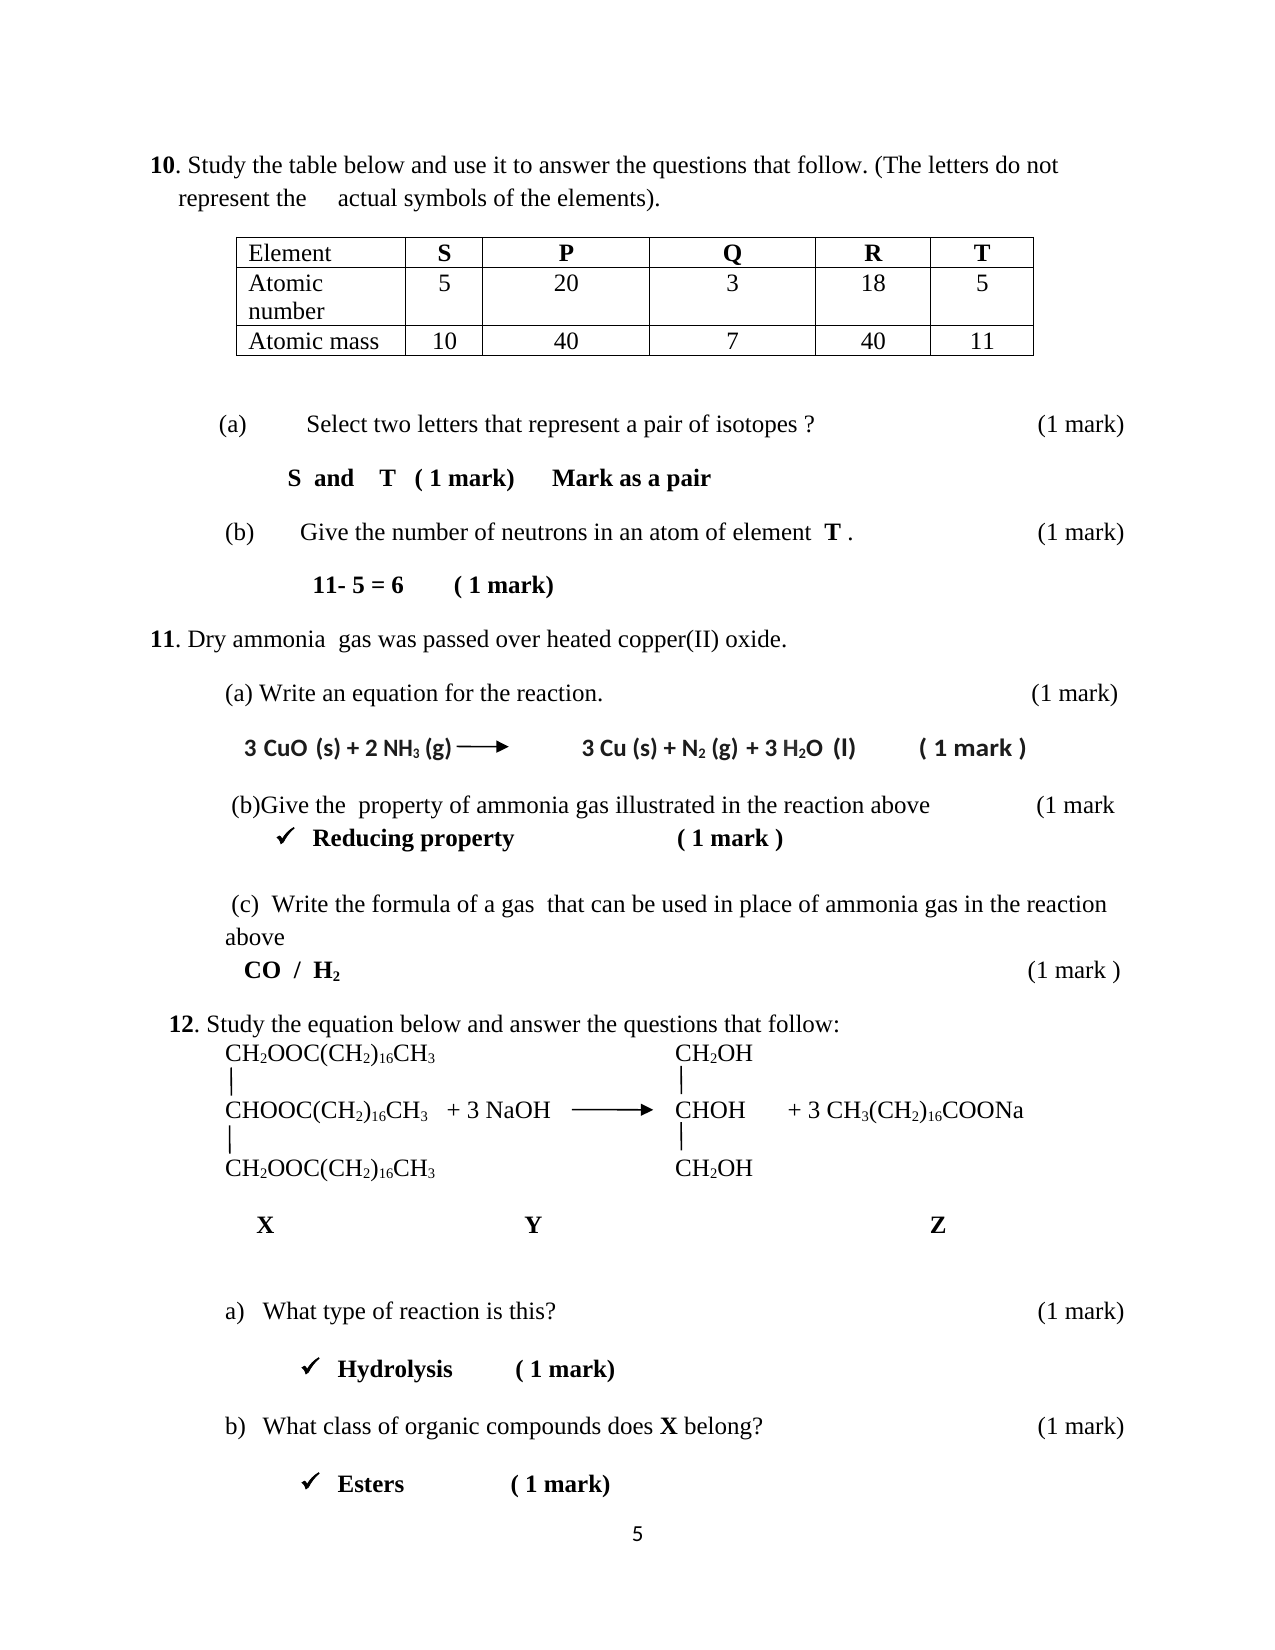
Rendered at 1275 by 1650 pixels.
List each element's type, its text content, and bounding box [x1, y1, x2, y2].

list (c) Write the formula of a gas that can be used in place of ammonia gas in the reaction above [225, 889, 1125, 951]
table_cell 10 [406, 326, 482, 355]
list (a) Write an equation for the reaction. (1 mark) [225, 678, 1125, 707]
list What type of reaction is this? (1 mark) [225, 1296, 1125, 1325]
table_cell 40 [483, 326, 649, 355]
text 11- 5 = 6 ( 1 mark) [150, 571, 1125, 599]
text (b) Give the number of neutrons in an atom of element T . (1 mark) [150, 517, 1125, 546]
text CH2OOC(CH2)16CH3 CH2OH [225, 1038, 1125, 1067]
text (a) Select two letters that represent a pair of isotopes ? (1 mark) [150, 409, 1125, 438]
table_cell 20 [483, 268, 649, 325]
list (b)Give the property of ammonia gas illustrated in the reaction above (1 mark [225, 790, 1125, 819]
list Esters ( 1 mark) [300, 1469, 1125, 1497]
text 10. Study the table below and use it to answer the questions that follow. (The letters do not represent the actual symbols of the elements). [150, 150, 1125, 212]
table_cell Atomic mass [237, 326, 405, 355]
table_cell 5 [931, 268, 1033, 325]
text X Y Z [150, 1210, 1125, 1239]
table_header Element [237, 238, 405, 267]
text 12. Study the equation below and answer the questions that follow: [150, 1009, 1125, 1038]
table_header S [406, 238, 482, 267]
table_cell 40 [816, 326, 930, 355]
table_cell 11 [931, 326, 1033, 355]
table_cell 18 [816, 268, 930, 325]
text S and T ( 1 mark) Mark as a pair [150, 463, 1125, 492]
table_cell 7 [650, 326, 815, 355]
text CHOOC(CH2)16CH3 + 3 NaOH CHOH + 3 CH3(CH2)16COONa [225, 1096, 1125, 1124]
list What class of organic compounds does X belong? (1 mark) [225, 1411, 1125, 1440]
table_header P [483, 238, 649, 267]
table_header T [931, 238, 1033, 267]
list Hydrolysis ( 1 mark) [300, 1354, 1125, 1382]
list CO / H2 (1 mark ) [225, 956, 1125, 984]
table_cell Atomic number [237, 268, 405, 325]
table_header Q [650, 238, 815, 267]
list Reducing property ( 1 mark ) [275, 823, 1125, 852]
text 3 CuO (s) + 2 NH3 (g) 3 Cu (s) + N2 (g) + 3 H2O (l) ( 1 mark ) [225, 732, 1159, 763]
table_cell 3 [650, 268, 815, 325]
text 11. Dry ammonia gas was passed over heated copper(II) oxide. [150, 624, 1125, 653]
text CH2OOC(CH2)16CH3 CH2OH [225, 1153, 1125, 1182]
table_header R [816, 238, 930, 267]
table_cell 5 [406, 268, 482, 325]
